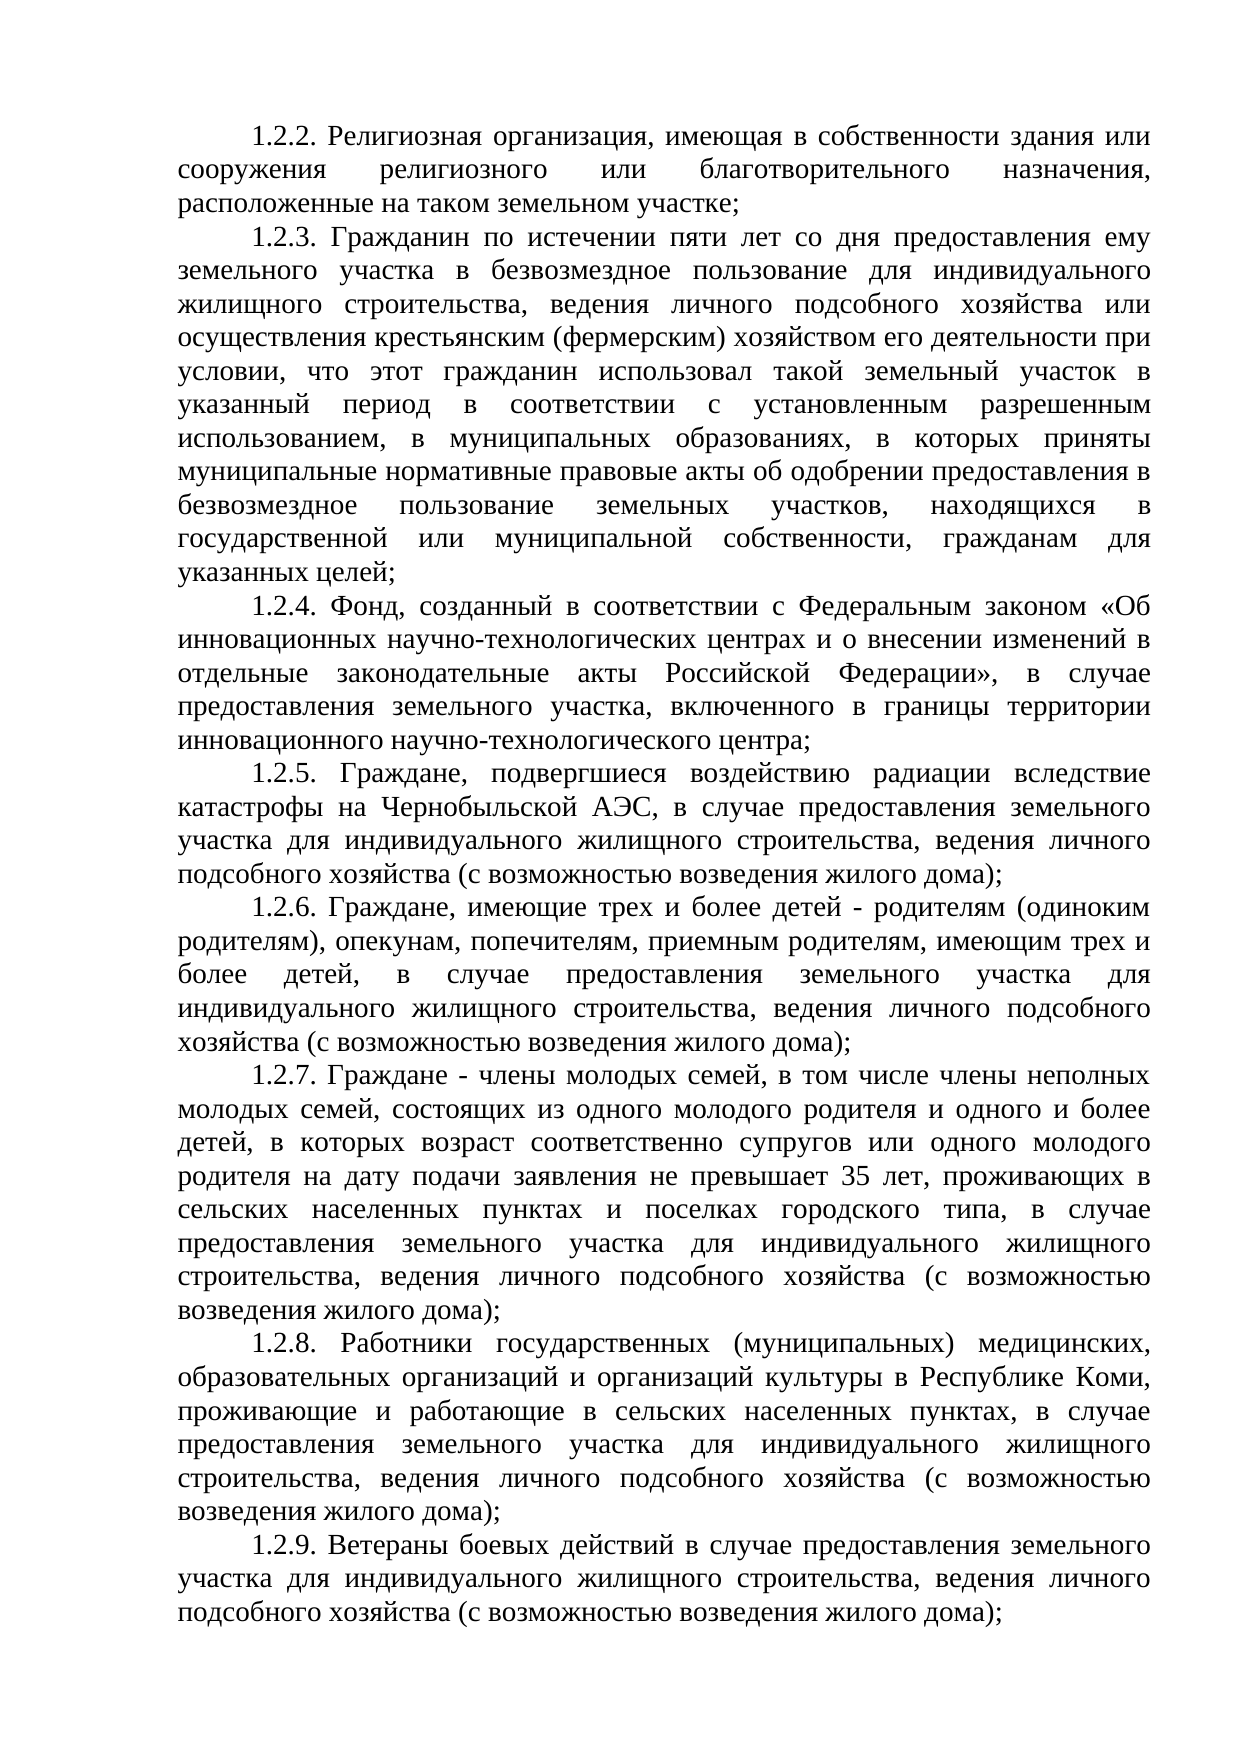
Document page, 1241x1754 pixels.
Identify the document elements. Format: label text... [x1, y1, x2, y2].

text 1.2.8. Работники государственных (муниципальных) медицинских, образовательных организаций и организаций культуры в Республике Коми, проживающие и работающие в сельских населенных пунктах, в случае предоставления земельного участка для индивидуального жилищного строительства, ведения личного подсобного хозяйства (с возможностью возведения жилого дома); [177, 1326, 1152, 1527]
text 1.2.9. Ветераны боевых действий в случае предоставления земельного участка для индивидуального жилищного строительства, ведения личного подсобного хозяйства (с возможностью возведения жилого дома); [177, 1527, 1152, 1627]
text 1.2.7. Граждане - члены молодых семей, в том числе члены неполных молодых семей, состоящих из одного молодого родителя и одного и более детей, в которых возраст соответственно супругов или одного молодого родителя на дату подачи заявления не превышает 35 лет, проживающих в сельских населенных пунктах и поселках городского типа, в случае предоставления земельного участка для индивидуального жилищного строительства, ведения личного подсобного хозяйства (с возможностью возведения жилого дома); [177, 1057, 1152, 1326]
text 1.2.6. Граждане, имеющие трех и более детей - родителям (одиноким родителям), опекунам, попечителям, приемным родителям, имеющим трех и более детей, в случае предоставления земельного участка для индивидуального жилищного строительства, ведения личного подсобного хозяйства (с возможностью возведения жилого дома); [177, 889, 1152, 1057]
text 1.2.3. Гражданин по истечении пяти лет со дня предоставления ему земельного участка в безвозмездное пользование для индивидуального жилищного строительства, ведения личного подсобного хозяйства или осуществления крестьянским (фермерским) хозяйством его деятельности при условии, что этот гражданин использовал такой земельный участок в указанный период в соответствии с установленным разрешенным использованием, в муниципальных образованиях, в которых приняты муниципальные нормативные правовые акты об одобрении предоставления в безвозмездное пользование земельных участков, находящихся в государственной или муниципальной собственности, гражданам для указанных целей; [177, 219, 1152, 588]
text 1.2.2. Религиозная организация, имеющая в собственности здания или сооружения религиозного или благотворительного назначения, расположенные на таком земельном участке; [177, 118, 1152, 219]
text 1.2.4. Фонд, созданный в соответствии с Федеральным законом «Об инновационных научно-технологических центрах и о внесении изменений в отдельные законодательные акты Российской Федерации», в случае предоставления земельного участка, включенного в границы территории инновационного научно-технологического центра; [177, 588, 1152, 755]
text 1.2.5. Граждане, подвергшиеся воздействию радиации вследствие катастрофы на Чернобыльской АЭС, в случае предоставления земельного участка для индивидуального жилищного строительства, ведения личного подсобного хозяйства (с возможностью возведения жилого дома); [177, 755, 1152, 889]
